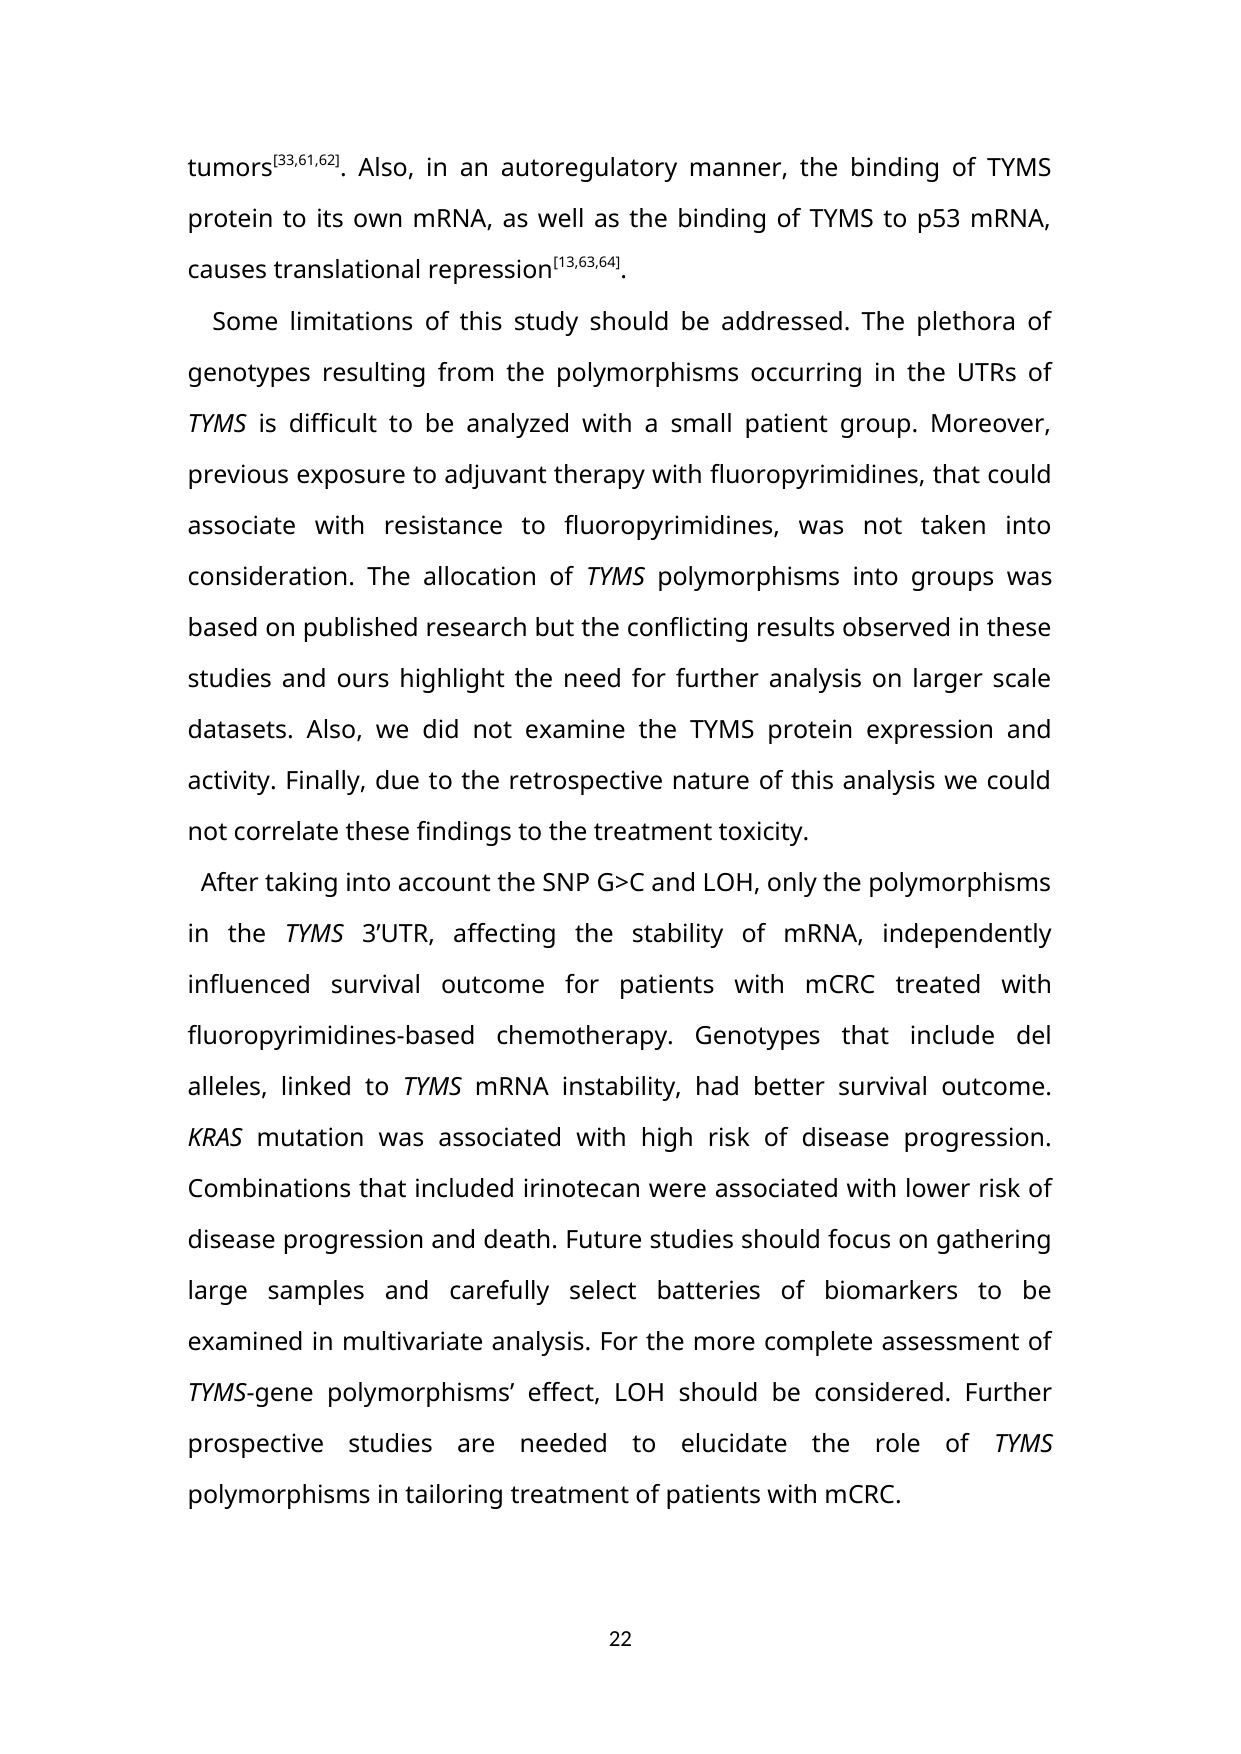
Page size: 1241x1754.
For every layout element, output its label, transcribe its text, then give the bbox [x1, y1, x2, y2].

text Some limitations of this study should be addressed. The plethora of genotypes resulting from the polymorphisms occurring in the UTRs of TYMS is difficult to be analyzed with a small patient group. Moreover, previous exposure to adjuvant therapy with fluoropyrimidines, that could associate with resistance to fluoropyrimidines, was not taken into consideration. The allocation of TYMS polymorphisms into groups was based on published research but the conflicting results observed in these studies and ours highlight the need for further analysis on larger scale datasets. Also, we did not examine the TYMS protein expression and activity. Finally, due to the retrospective nature of this analysis we could not correlate these findings to the treatment toxicity. [187, 303, 1053, 848]
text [187, 150, 1053, 286]
text After taking into account the SNP G>C and LOH, only the polymorphisms in the TYMS 3’UTR, affecting the stability of mRNA, independently influenced survival outcome for patients with mCRC treated with fluoropyrimidines-based chemotherapy. Genotypes that include del alleles, linked to TYMS mRNA instability, had better survival outcome. KRAS mutation was associated with high risk of disease progression. Combinations that included irinotecan were associated with lower risk of disease progression and death. Future studies should focus on gathering large samples and carefully select batteries of biomarkers to be examined in multivariate analysis. For the more complete assessment of TYMS-gene polymorphisms’ effect, LOH should be considered. Further prospective studies are needed to elucidate the role of TYMS polymorphisms in tailoring treatment of patients with mCRC. [187, 864, 1053, 1511]
